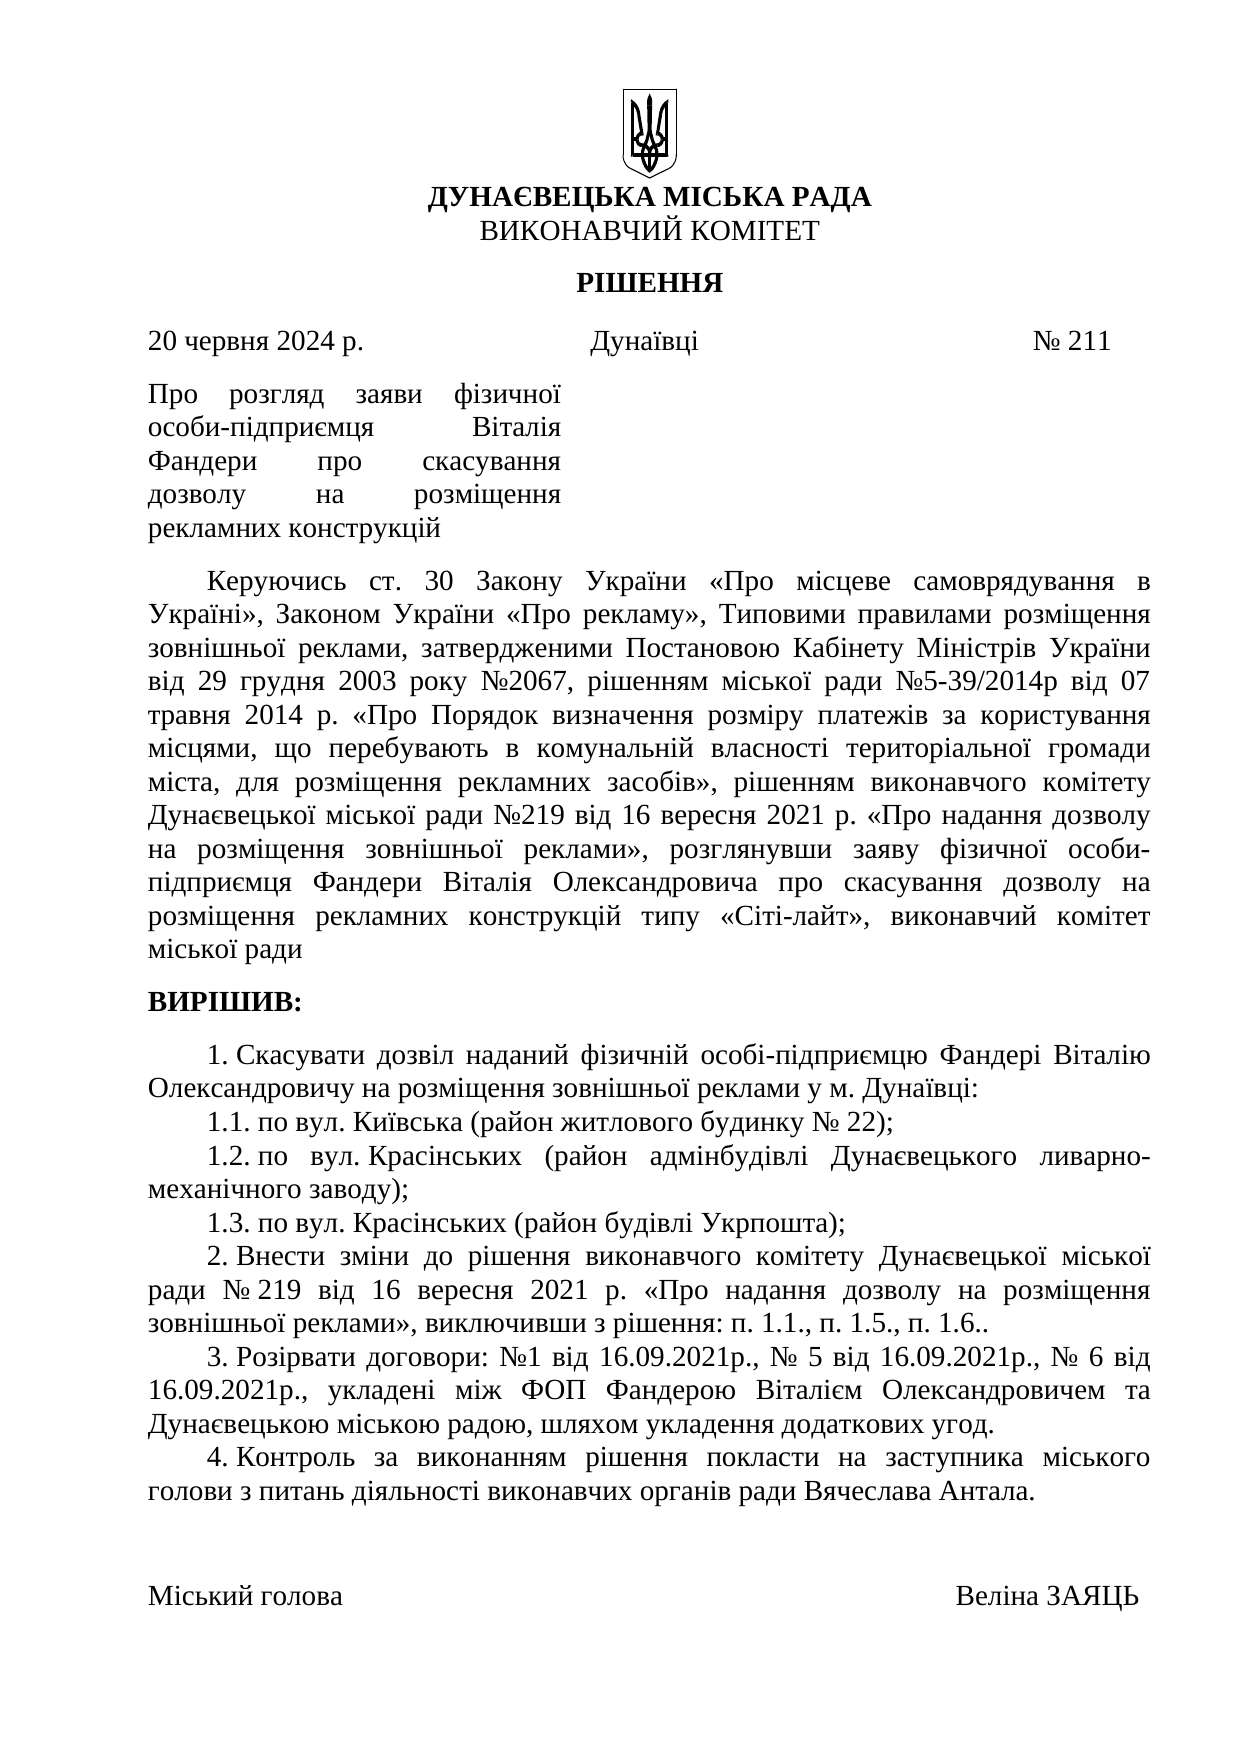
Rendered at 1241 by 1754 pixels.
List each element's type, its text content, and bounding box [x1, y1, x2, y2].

text 4. Контроль за виконанням рішення покласти на заступника міського голови з питань діяльності виконавчих органів ради Вячеслава Антала. [148, 1439, 1152, 1507]
text ДУНАЄВЕЦЬКА МІСЬКА РАДА [148, 179, 1152, 213]
text ВИРІШИВ: [148, 984, 1152, 1018]
text 1.3. по вул. Красінських (район будівлі Укрпошта); [148, 1205, 1152, 1238]
text 1.2. по вул. Красінських (район адмінбудівлі Дунаєвецького ливарно-механічного заводу); [148, 1138, 1152, 1205]
text РІШЕННЯ [148, 265, 1152, 299]
text 1.1. по вул. Київська (район житлового будинку № 22); [148, 1104, 1152, 1138]
text 20 червня 2024 р. Дунаївці № 211 [148, 323, 1152, 357]
text Керуючись ст. 30 Закону України «Про місцеве самоврядування в Україні», Законом України «Про рекламу», Типовими правилами розміщення зовнішньої реклами, затвердженими Постановою Кабінету Міністрів України від 29 грудня 2003 року №2067, рішенням міської ради №5-39/2014р від 07 травня 2014 р. «Про Порядок визначення розміру платежів за користування місцями, що перебувають в комунальній власності територіальної громади міста, для розміщення рекламних засобів», рішенням виконавчого комітету Дунаєвецької міської ради №219 від 16 вересня 2021 р. «Про надання дозволу на розміщення зовнішньої реклами», розглянувши заяву фізичної особи-підприємця Фандери Віталія Олександровича про скасування дозволу на розміщення рекламних конструкцій типу «Сіті-лайт», виконавчий комітет міської ради [148, 563, 1152, 965]
text 3. Розірвати договори: №1 від 16.09.2021р., № 5 від 16.09.2021р., № 6 від 16.09.2021р., укладені між ФОП Фандерою Віталієм Олександровичем та Дунаєвецькою міською радою, шляхом укладення додаткових угод. [148, 1339, 1152, 1439]
text 1. Скасувати дозвіл наданий фізичній особі-підприємцю Фандері Віталію Олександровичу на розміщення зовнішньої реклами у м. Дунаївці: [148, 1037, 1152, 1104]
text 2. Внести зміни до рішення виконавчого комітету Дунаєвецької міської ради № 219 від 16 вересня 2021 р. «Про надання дозволу на розміщення зовнішньої реклами», виключивши з рішення: п. 1.1., п. 1.5., п. 1.6.. [148, 1238, 1152, 1339]
text ВИКОНАВЧИЙ КОМІТЕТ [148, 213, 1152, 246]
text Міський голова Веліна ЗАЯЦЬ [148, 1578, 1147, 1612]
text Про розгляд заяви фізичної особи-підприємця Віталія Фандери про скасування дозволу на розміщення рекламних конструкцій [148, 376, 561, 543]
